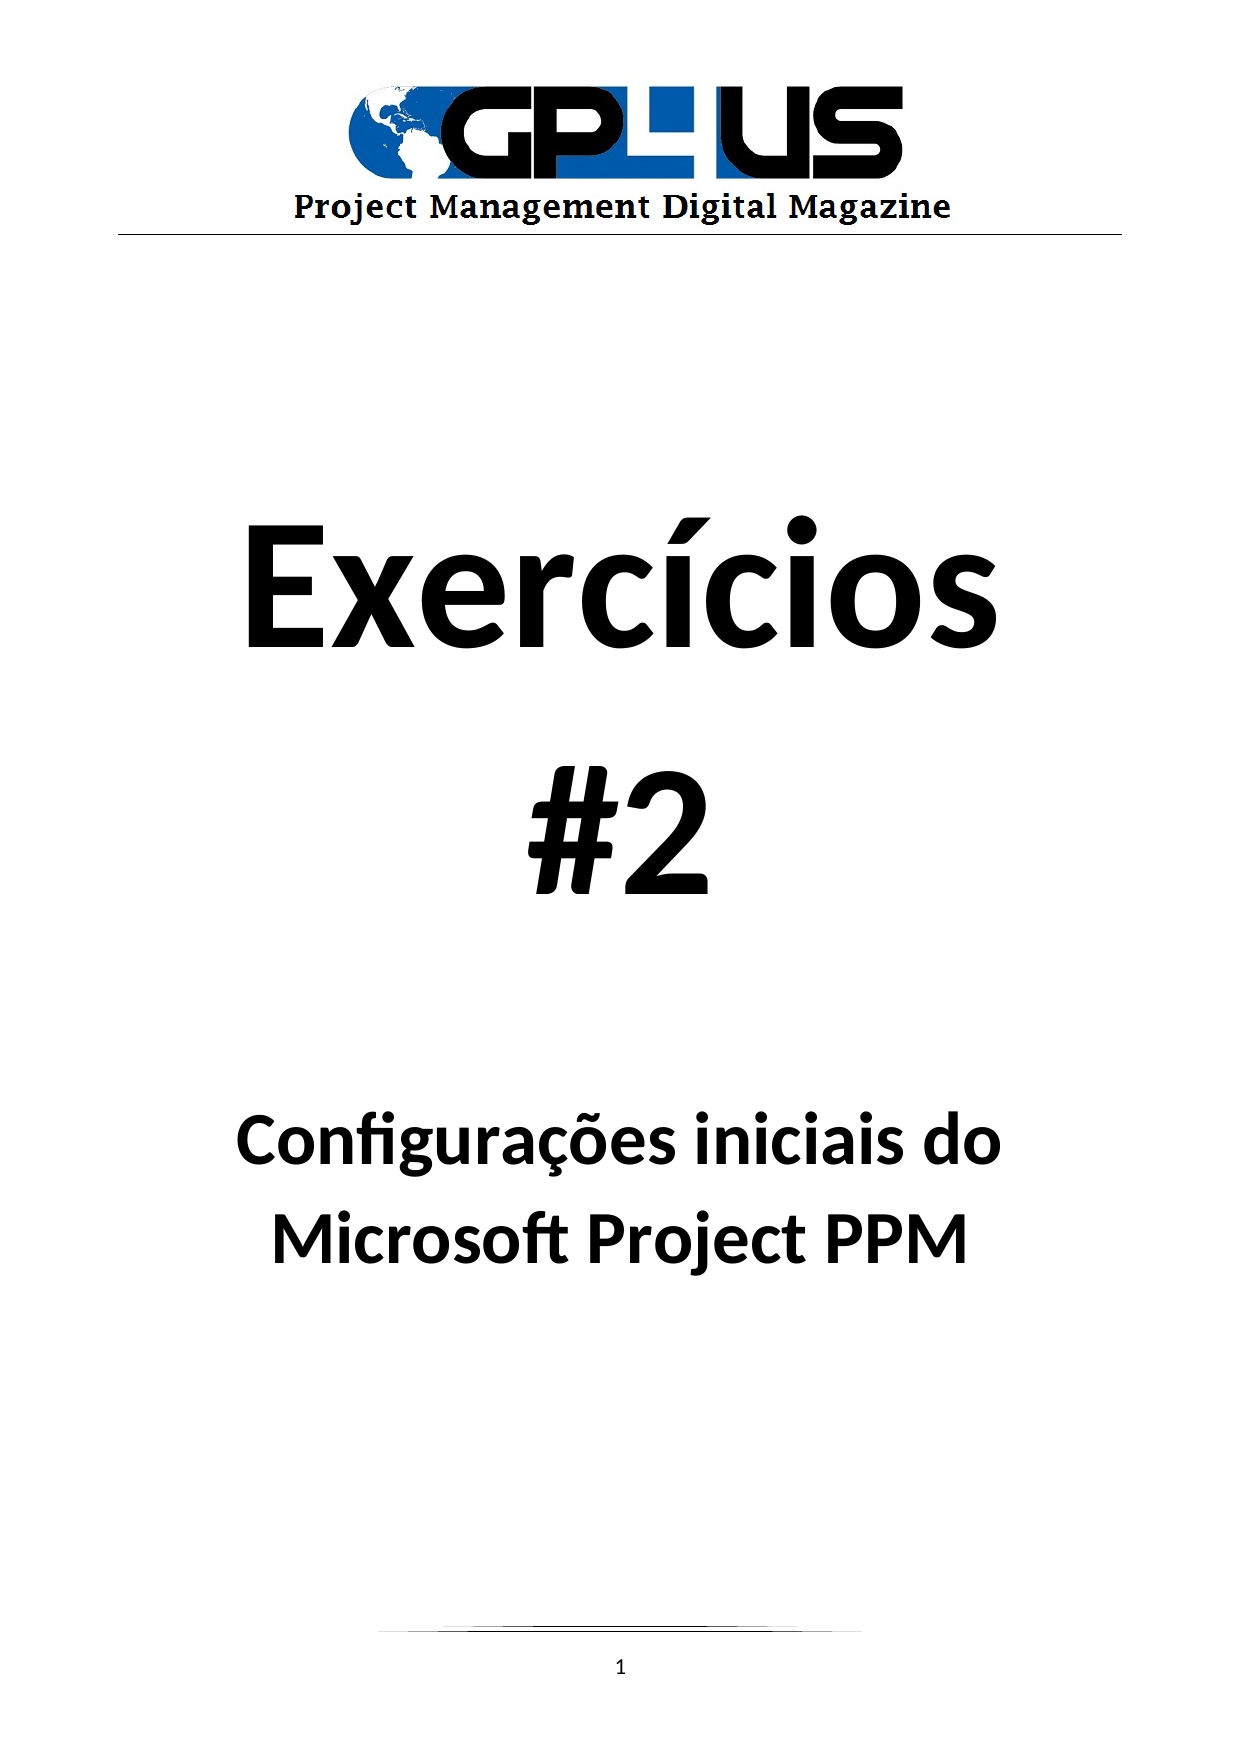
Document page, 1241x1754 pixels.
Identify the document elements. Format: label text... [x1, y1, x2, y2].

picture [280, 73, 960, 232]
text #2 [118, 713, 1122, 941]
text Microsoft Project PPM [118, 1190, 1122, 1282]
text Configurações iniciais do [118, 1091, 1122, 1183]
text Exercícios [118, 466, 1122, 694]
